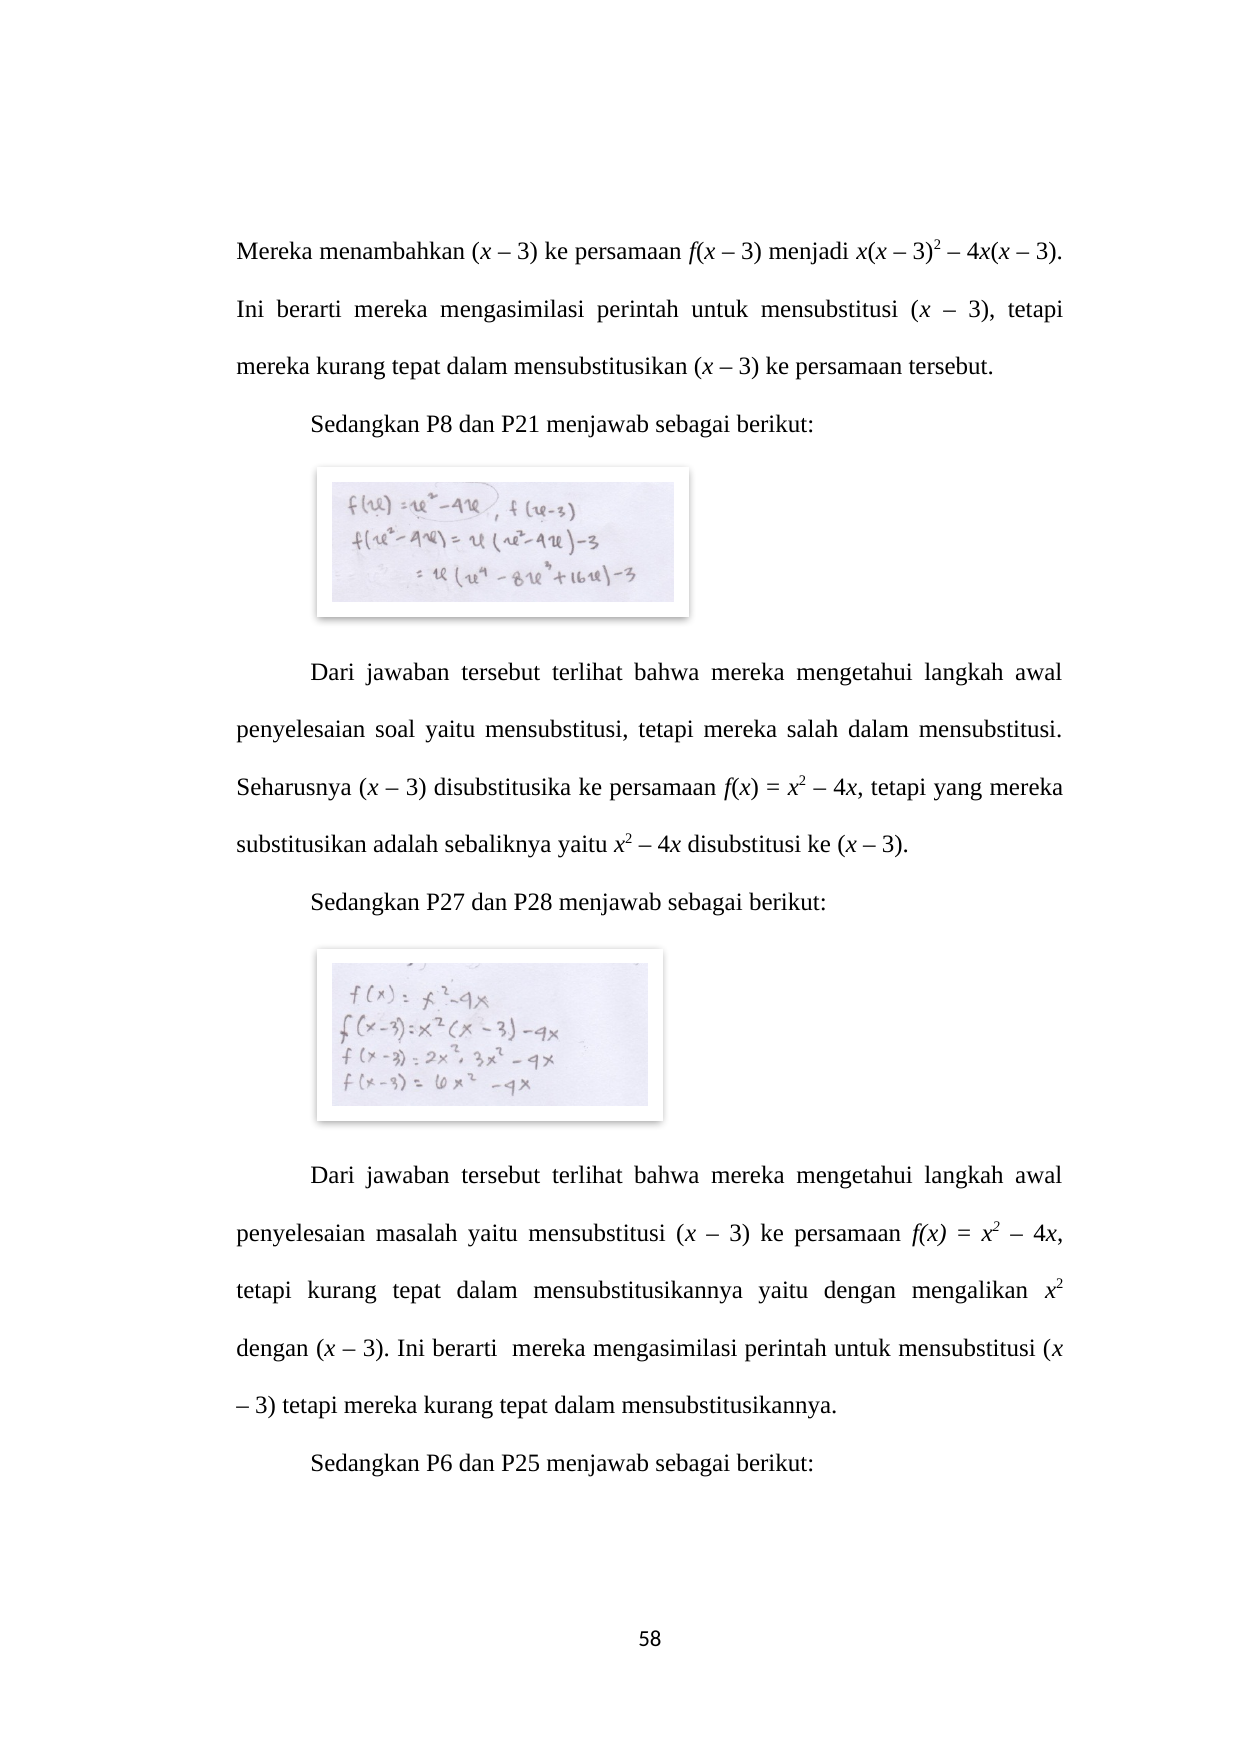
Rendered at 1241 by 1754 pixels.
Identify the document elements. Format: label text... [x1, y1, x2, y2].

picture [332, 963, 648, 1106]
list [236, 236, 1063, 380]
list Dari jawaban tersebut terlihat bahwa mereka mengetahui langkah awal penyelesaian masalah yaitu mensubstitusi (x – 3) ke persamaan f(x) = x2 – 4x, tetapi kurang tepat dalam mensubstitusikannya yaitu dengan mengalikan x2 dengan (x – 3). Ini berarti mereka mengasimilasi perintah untuk mensubstitusi (x – 3) tetapi mereka kurang tepat dalam mensubstitusikannya. [236, 1160, 1063, 1419]
list Sedangkan P8 dan P21 menjawab sebagai berikut: [236, 409, 1063, 437]
list Sedangkan P27 dan P28 menjawab sebagai berikut: [236, 887, 1063, 916]
list Dari jawaban tersebut terlihat bahwa mereka mengetahui langkah awal penyelesaian soal yaitu mensubstitusi, tetapi mereka salah dalam mensubstitusi. Seharusnya (x – 3) disubstitusika ke persamaan f(x) = x2 – 4x, tetapi yang mereka substitusikan adalah sebaliknya yaitu x2 – 4x disubstitusi ke (x – 3). [236, 657, 1063, 858]
picture [332, 482, 674, 602]
list Sedangkan P6 dan P25 menjawab sebagai berikut: [236, 1448, 1063, 1476]
